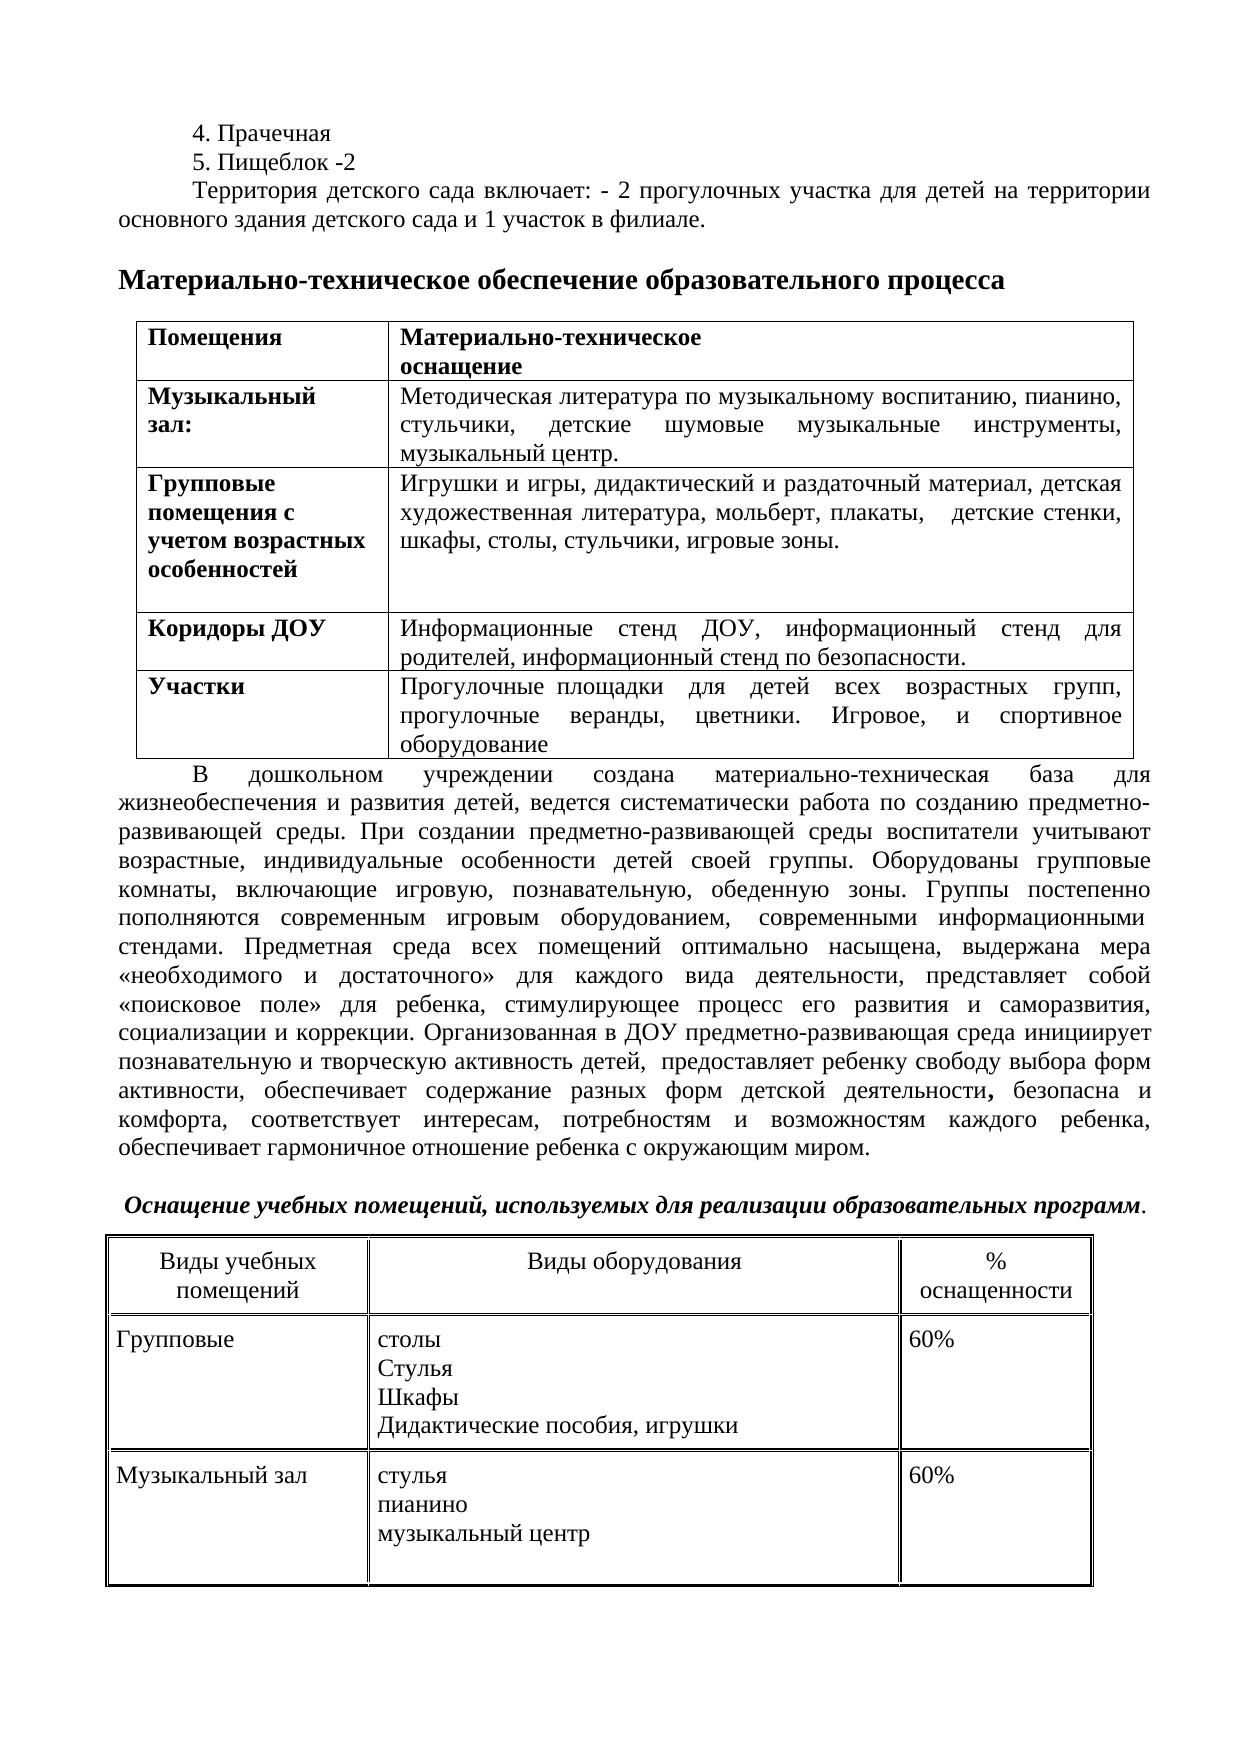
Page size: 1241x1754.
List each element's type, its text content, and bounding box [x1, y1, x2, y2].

table_cell Коридоры ДОУ [137, 613, 388, 670]
text Материально-техническое обеспечение образовательного процесса [118, 262, 1152, 295]
table_cell столы Стулья Шкафы Дидактические пособия, игрушки [370, 1316, 898, 1448]
table_cell Информационные стенд ДОУ, информационный стенд для родителей, информационный стенд по безопасности. [389, 613, 1133, 670]
table_cell 60% [900, 1448, 1091, 1584]
table_cell Участки [137, 671, 388, 758]
table_cell Методическая литература по музыкальному воспитанию, пианино, стульчики, детские шумовые музыкальные инструменты, музыкальный центр. [389, 381, 1133, 467]
text 4. Прачечная [118, 118, 1152, 147]
text Территория детского сада включает: - 2 прогулочных участка для детей на территории основного здания детского сада и 1 участок в филиале. [118, 176, 1152, 233]
table_header Виды оборудования [369, 1236, 900, 1312]
table_cell Музыкальный зал: [137, 381, 388, 467]
text В дошкольном учреждении создана материально-техническая база для жизнеобеспечения и развития детей, ведется систематически работа по созданию предметно-развивающей среды. При создании предметно-развивающей среды воспитатели учитывают возрастные, индивидуальные особенности детей своей группы. Оборудованы групповые комнаты, включающие игровую, познавательную, обеденную зоны. Группы постепенно пополняются современным игровым оборудованием, современными информационными стендами. Предметная среда всех помещений оптимально насыщена, выдержана мера «необходимого и достаточного» для каждого вида деятельности, представляет собой «поисковое поле» для ребенка, стимулирующее процесс его развития и саморазвития, социализации и коррекции. Организованная в ДОУ предметно-развивающая среда инициирует познавательную и творческую активность детей, предоставляет ребенку свободу выбора форм активности, обеспечивает содержание разных форм детской деятельности, безопасна и комфорта, соответствует интересам, потребностям и возможностям каждого ребенка, обеспечивает гармоничное отношение ребенка с окружающим миром. [118, 759, 1152, 1161]
table_header Помещения [137, 322, 388, 380]
table_cell Игрушки и игры, дидактический и раздаточный материал, детская художественная литература, мольберт, плакаты, детские стенки, шкафы, столы, стульчики, игровые зоны. [389, 468, 1133, 612]
table_cell стулья пианино музыкальный центр [369, 1448, 900, 1584]
table_cell Музыкальный зал [109, 1448, 368, 1584]
table_cell 60% [902, 1313, 1091, 1448]
table_header Материально-техническое оснащение [389, 322, 1133, 380]
table_cell Групповые помещения с учетом возрастных особенностей [137, 468, 388, 612]
text Оснащение учебных помещений, используемых для реализации образовательных программ. [118, 1190, 1153, 1219]
text 5. Пищеблок -2 [118, 147, 1152, 176]
table_header % оснащенности [900, 1238, 1090, 1312]
table_cell Групповые [109, 1313, 367, 1448]
table_cell Прогулочные площадки для детей всех возрастных групп, прогулочные веранды, цветники. Игровое, и спортивное оборудование [389, 671, 1133, 758]
table_header Виды учебных помещений [109, 1238, 368, 1312]
